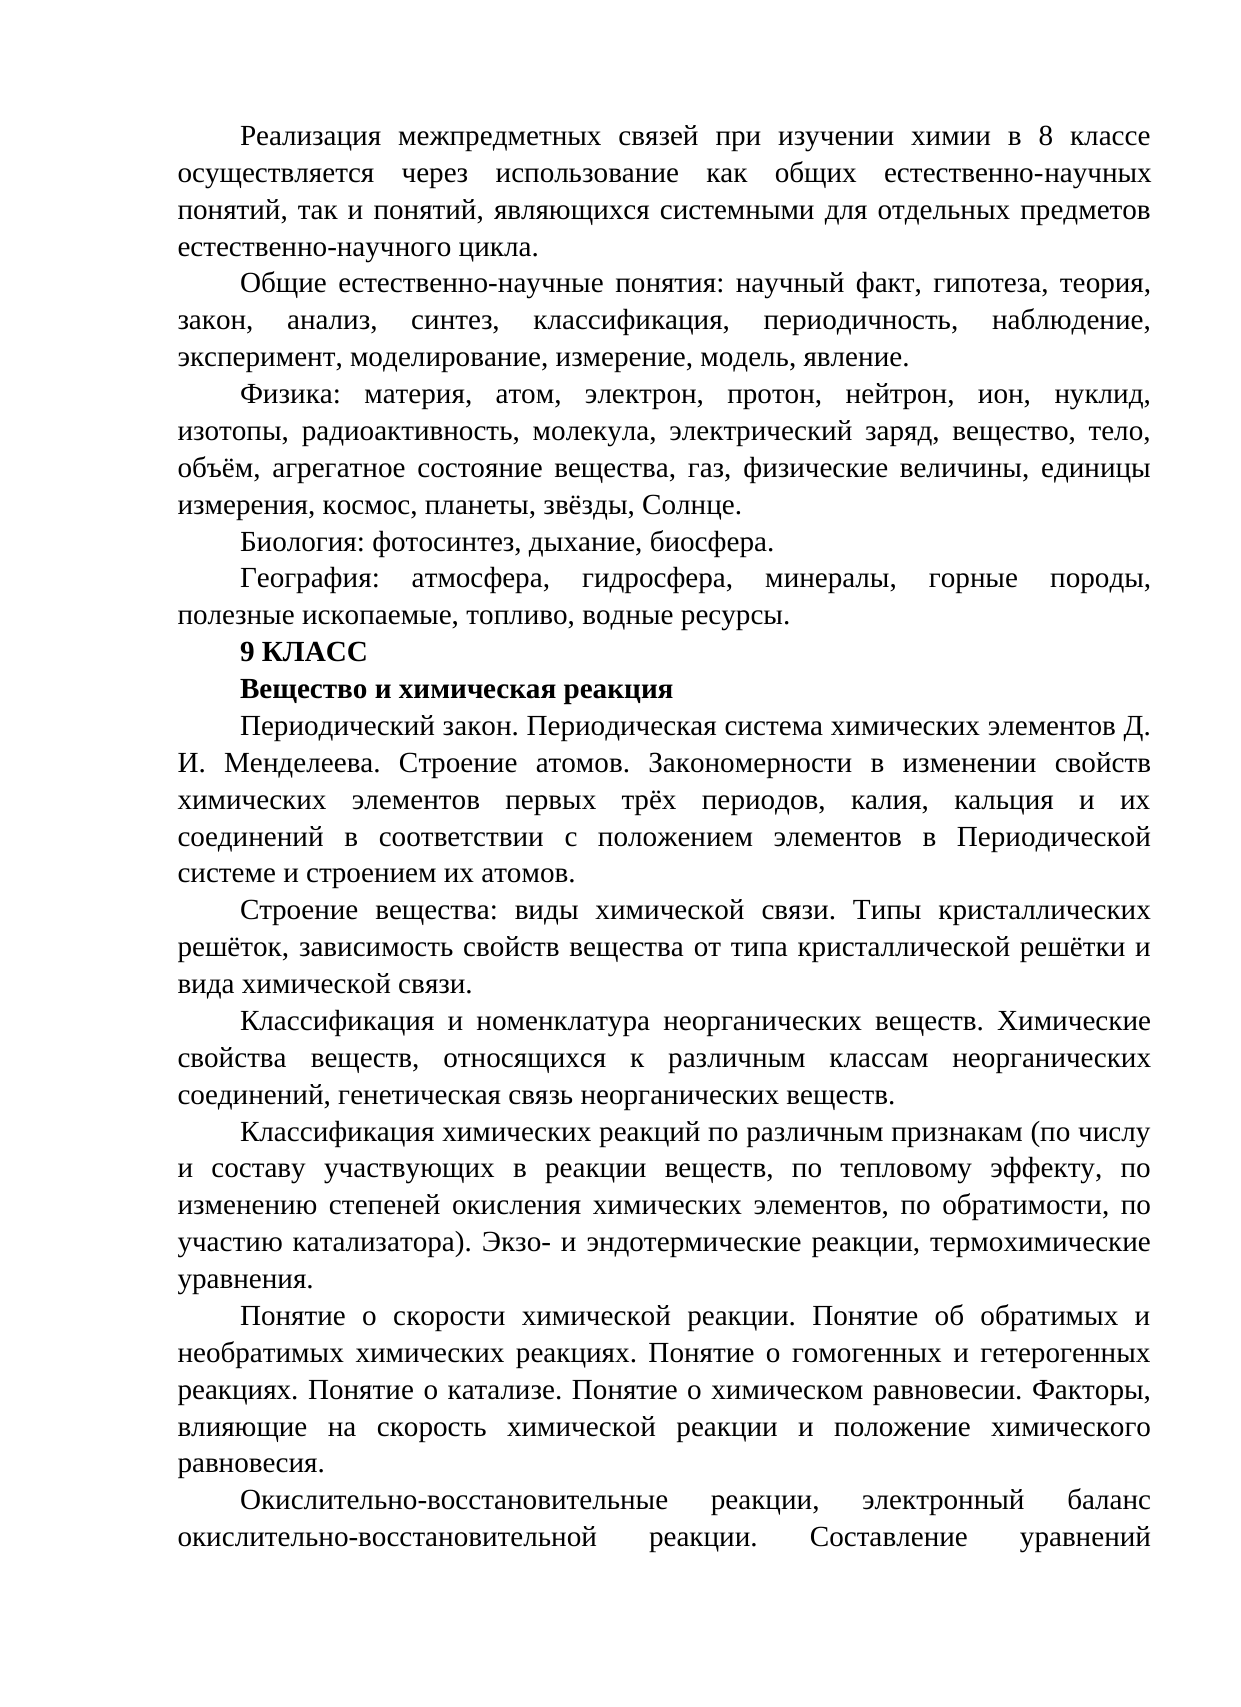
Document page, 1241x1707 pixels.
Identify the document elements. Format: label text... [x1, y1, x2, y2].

text Периодический закон. Периодическая система химических элементов Д. И. Менделеева. Строение атомов. Закономерности в изменении свойств химических элементов первых трёх периодов, калия, кальция и их соединений в соответствии с положением элементов в Периодической системе и строением их атомов. [177, 708, 1152, 889]
text Понятие о скорости химической реакции. Понятие об обратимых и необратимых химических реакциях. Понятие о гомогенных и гетерогенных реакциях. Понятие о катализе. Понятие о химическом равновесии. Факторы, влияющие на скорость химической реакции и положение химического равновесия. [177, 1298, 1152, 1479]
text Физика: материя, атом, электрон, протон, нейтрон, ион, нуклид, изотопы, радиоактивность, молекула, электрический заряд, вещество, тело, объём, агрегатное состояние вещества, газ, физические величины, единицы измерения, космос, планеты, звёзды, Солнце. [177, 376, 1152, 520]
text 9 КЛАСС [177, 634, 1152, 668]
text Общие естественно-­научные понятия: научный факт, гипотеза, теория, закон, анализ, синтез, классификация, периодичность, наблюдение, эксперимент, моделирование, измерение, модель, явление. [177, 266, 1152, 373]
text География: атмосфера, гидросфера, минералы, горные породы, полезные ископаемые, топливо, водные ресурсы. [177, 561, 1152, 631]
text Классификация химических реакций по различным признакам (по числу и составу участвующих в реакции веществ, по тепловому эффекту, по изменению степеней окисления химических элементов, по обратимости, по участию катализатора). Экзо- и эндотермические реакции, термохимические уравнения. [177, 1114, 1152, 1295]
text Реализация межпредметных связей при изучении химии в 8 классе осуществляется через использование как общих естественно-­научных понятий, так и понятий, являющихся системными для отдельных предметов естественно­-научного цикла. [177, 118, 1152, 262]
text Биология: фотосинтез, дыхание, биосфера. [177, 524, 1152, 557]
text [177, 1482, 1152, 1553]
text Классификация и номенклатура неорганических веществ. Химические свойства веществ, относящихся к различным классам неорганических соединений, генетическая связь неорганических веществ. [177, 1003, 1152, 1110]
text Строение вещества: виды химической связи. Типы кристаллических решёток, зависимость свойств вещества от типа кристаллической решётки и вида химической связи. [177, 892, 1152, 1000]
text Вещество и химическая реакция [177, 671, 1152, 705]
